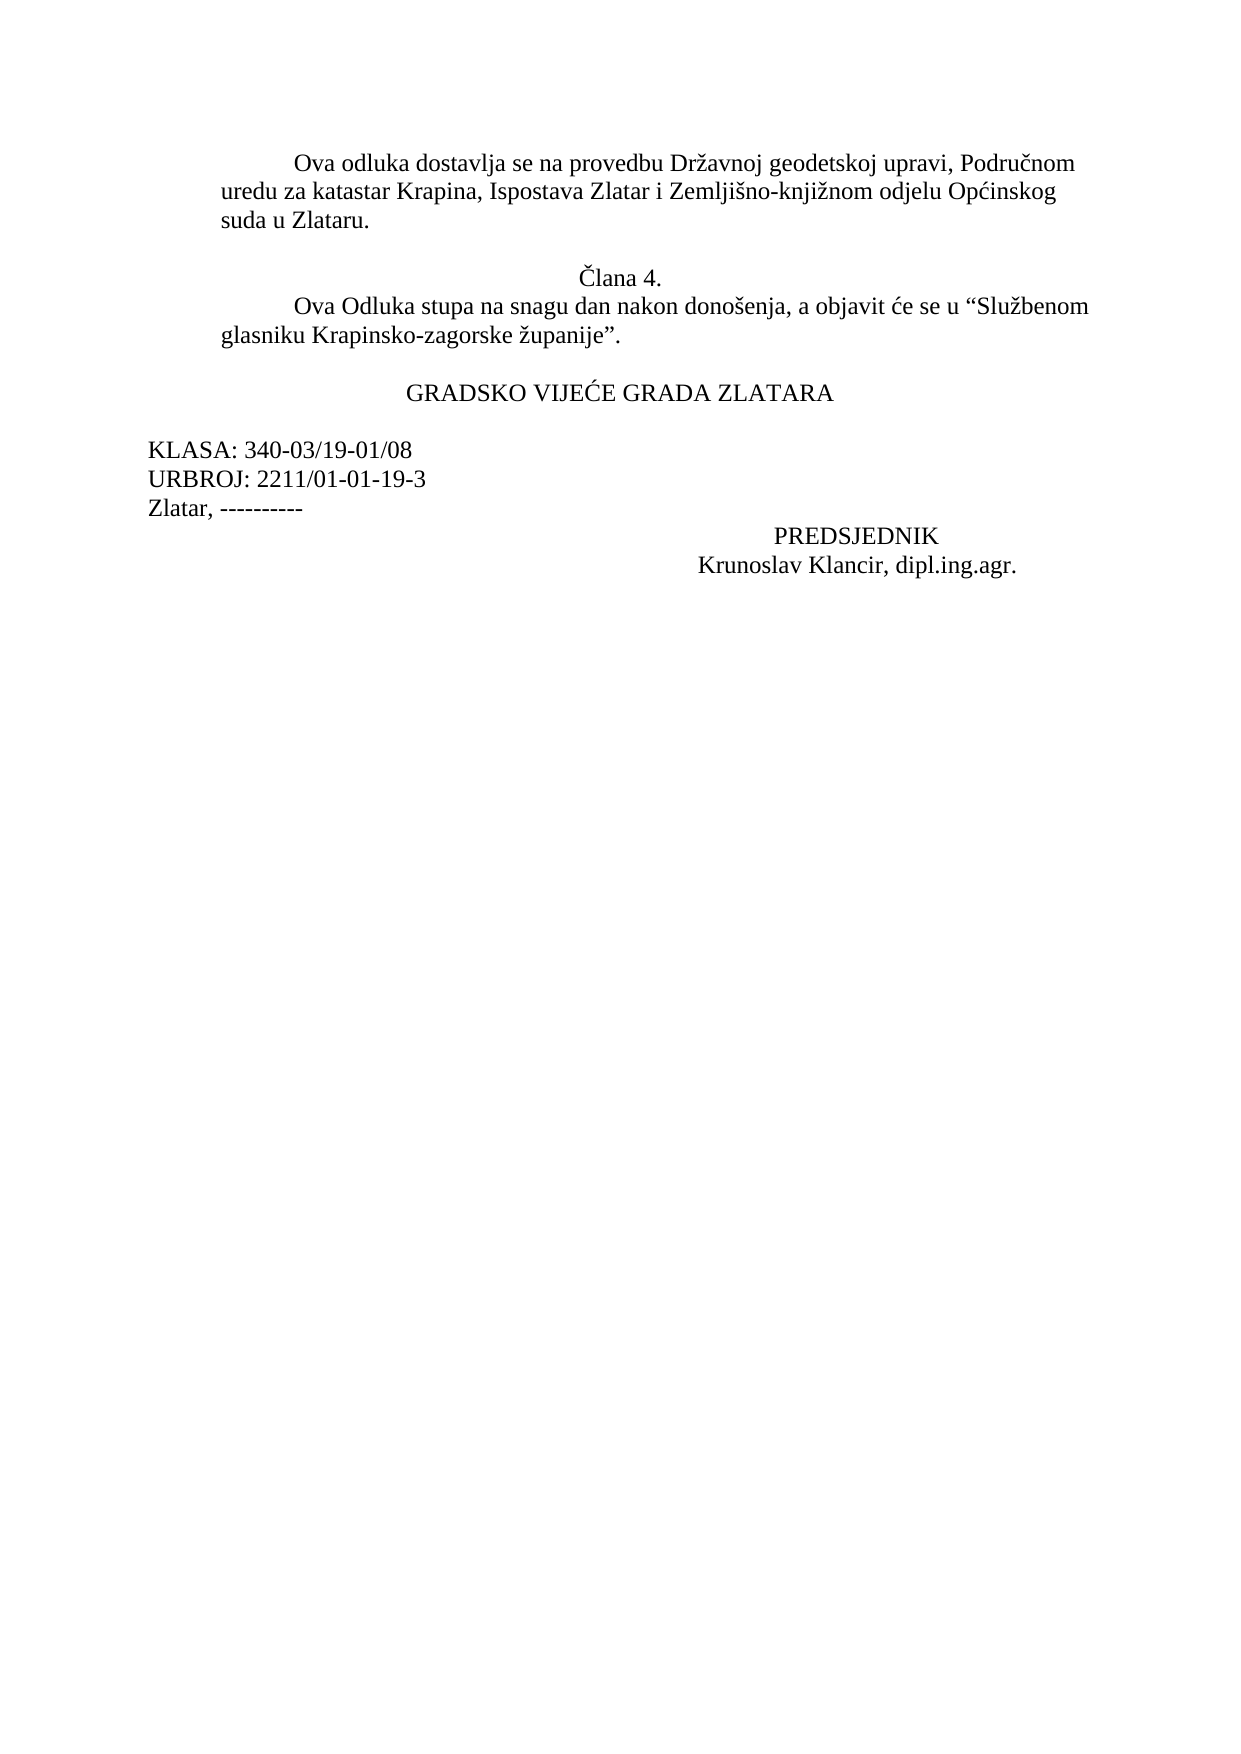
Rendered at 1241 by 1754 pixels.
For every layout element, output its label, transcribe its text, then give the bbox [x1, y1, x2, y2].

text GRADSKO VIJEĆE GRADA ZLATARA [148, 378, 1093, 406]
text KLASA: 340-03/19-01/08 [148, 435, 1093, 464]
list Krunoslav Klancir, dipl.ing.agr. [148, 550, 1093, 579]
text URBROJ: 2211/01-01-19-3 [148, 464, 1093, 493]
text Zlatar, ---------- [148, 493, 1093, 521]
text Ova odluka dostavlja se na provedbu Državnoj geodetskoj upravi, Područnom uredu za katastar Krapina, Ispostava Zlatar i Zemljišno-knjižnom odjelu Općinskog suda u Zlataru. [221, 148, 1093, 234]
text PREDSJEDNIK [620, 521, 1093, 550]
text Člana 4. [148, 263, 1093, 291]
text Ova Odluka stupa na snagu dan nakon donošenja, a objavit će se u “Službenom glasniku Krapinsko-zagorske županije”. [221, 291, 1093, 349]
